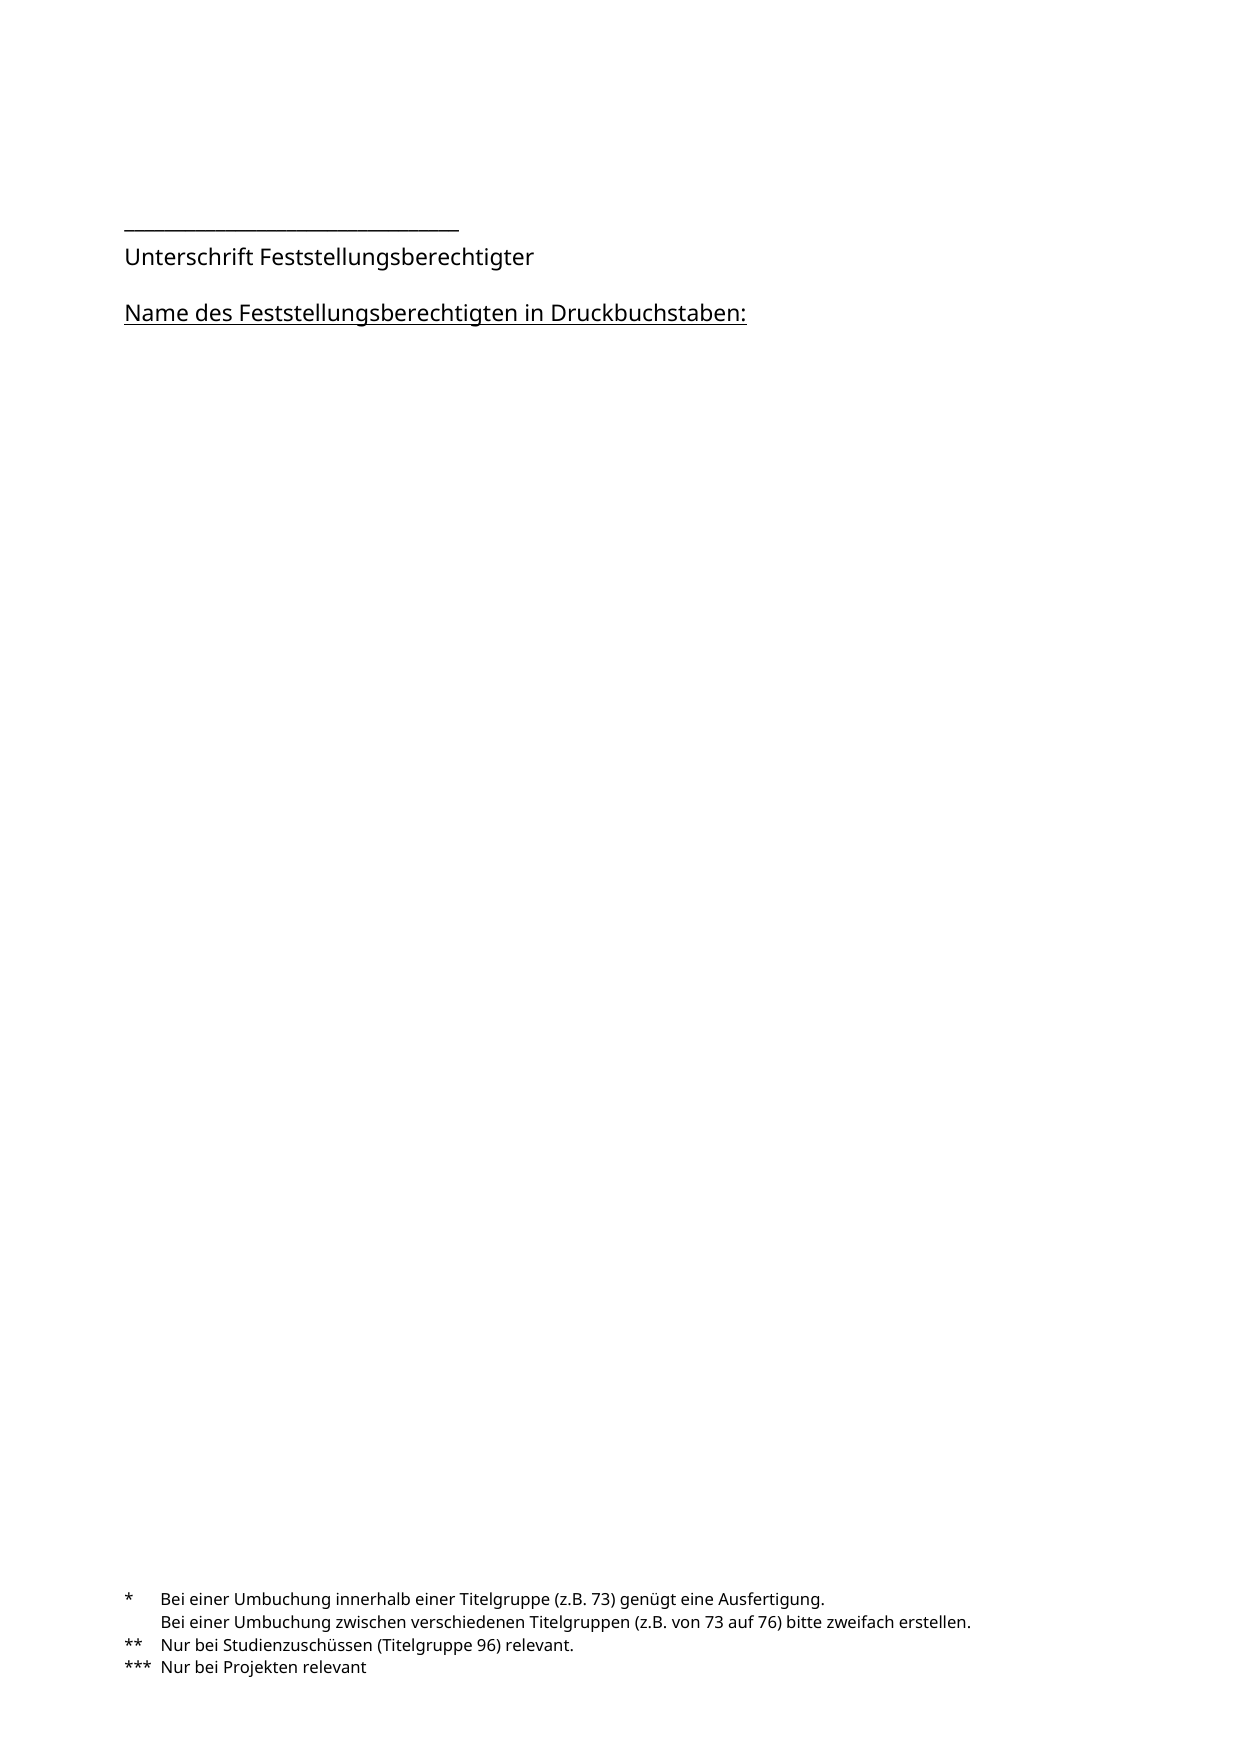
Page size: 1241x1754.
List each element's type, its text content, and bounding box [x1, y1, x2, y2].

text Name des Feststellungsberechtigten in Druckbuchstaben: [124, 297, 1169, 328]
text _________________________________ Unterschrift Feststellungsberechtigter [124, 204, 1169, 272]
